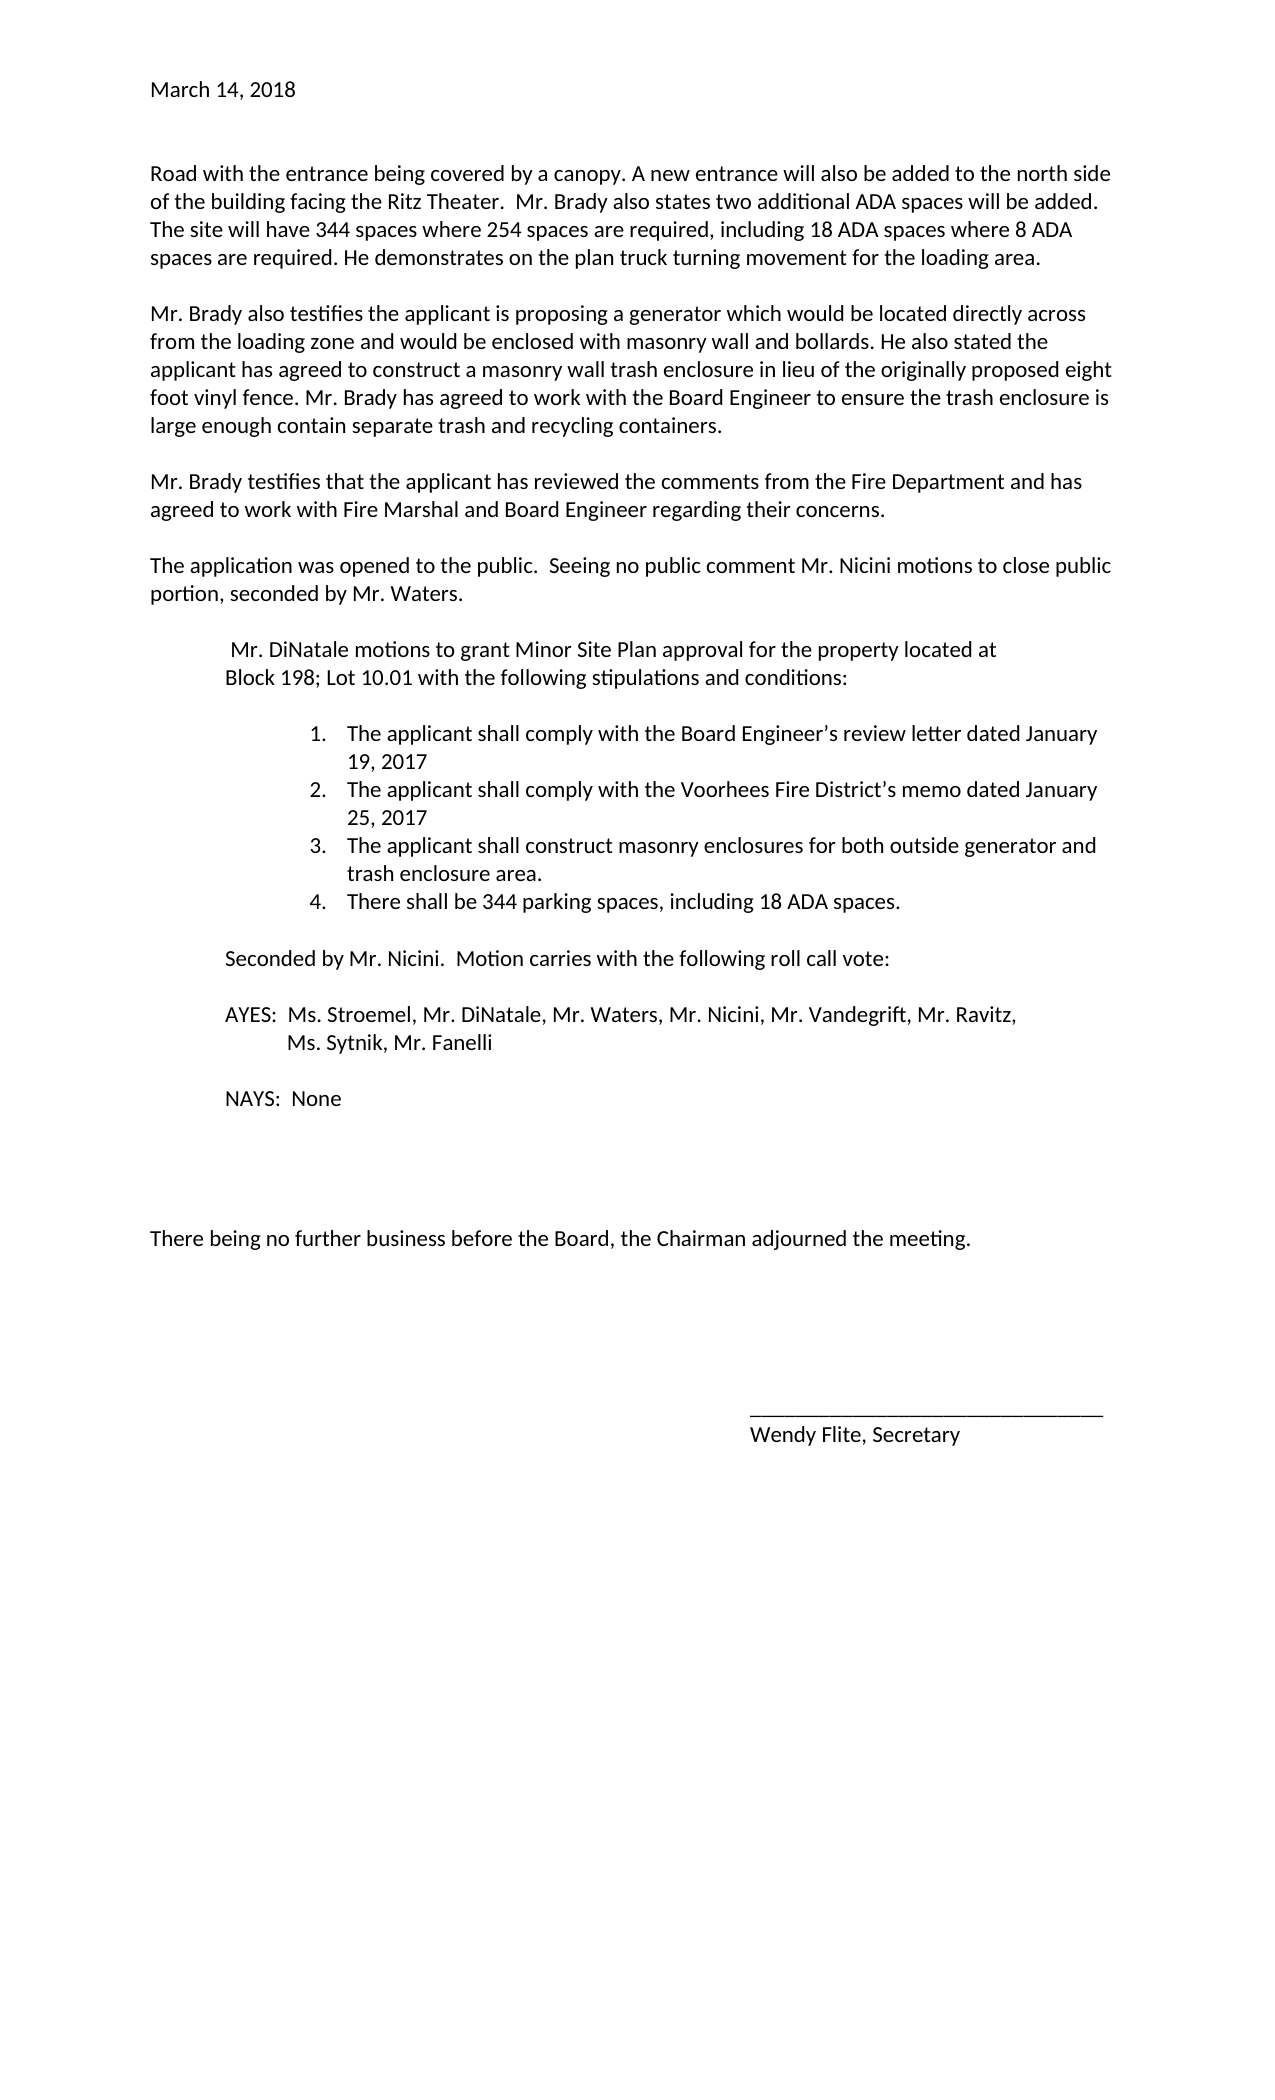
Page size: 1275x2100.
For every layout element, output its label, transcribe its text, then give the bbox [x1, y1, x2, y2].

list There shall be 344 parking spaces, including 18 ADA spaces. [309, 888, 1125, 916]
text There being no further business before the Board, the Chairman adjourned the meeting. [150, 1224, 1125, 1252]
list The applicant shall comply with the Voorhees Fire District’s memo dated January 25, 2017 [309, 776, 1125, 832]
text Seconded by Mr. Nicini. Motion carries with the following roll call vote: [150, 944, 1125, 972]
text Block 198; Lot 10.01 with the following stipulations and conditions: [225, 663, 1125, 691]
text Mr. Brady testifies that the applicant has reviewed the comments from the Fire Department and has agreed to work with Fire Marshal and Board Engineer regarding their concerns. [150, 467, 1125, 523]
text Ms. Sytnik, Mr. Fanelli [225, 1028, 1125, 1056]
list The applicant shall comply with the Board Engineer’s review letter dated January 19, 2017 [309, 719, 1125, 776]
text Mr. DiNatale motions to grant Minor Site Plan approval for the property located at [225, 635, 1125, 663]
text Wendy Flite, Secretary [150, 1420, 1125, 1448]
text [150, 159, 1125, 271]
text Mr. Brady also testifies the applicant is proposing a generator which would be located directly across from the loading zone and would be enclosed with masonry wall and bollards. He also stated the applicant has agreed to construct a masonry wall trash enclosure in lieu of the originally proposed eight foot vinyl fence. Mr. Brady has agreed to work with the Board Engineer to ensure the trash enclosure is large enough contain separate trash and recycling containers. [150, 299, 1125, 439]
text NAYS: None [150, 1084, 1125, 1112]
text The application was opened to the public. Seeing no public comment Mr. Nicini motions to close public portion, seconded by Mr. Waters. [150, 551, 1125, 607]
list The applicant shall construct masonry enclosures for both outside generator and trash enclosure area. [309, 832, 1125, 888]
text AYES: Ms. Stroemel, Mr. DiNatale, Mr. Waters, Mr. Nicini, Mr. Vandegrift, Mr. Ravitz, [150, 1000, 1125, 1028]
text _______________________________ [150, 1392, 1125, 1420]
